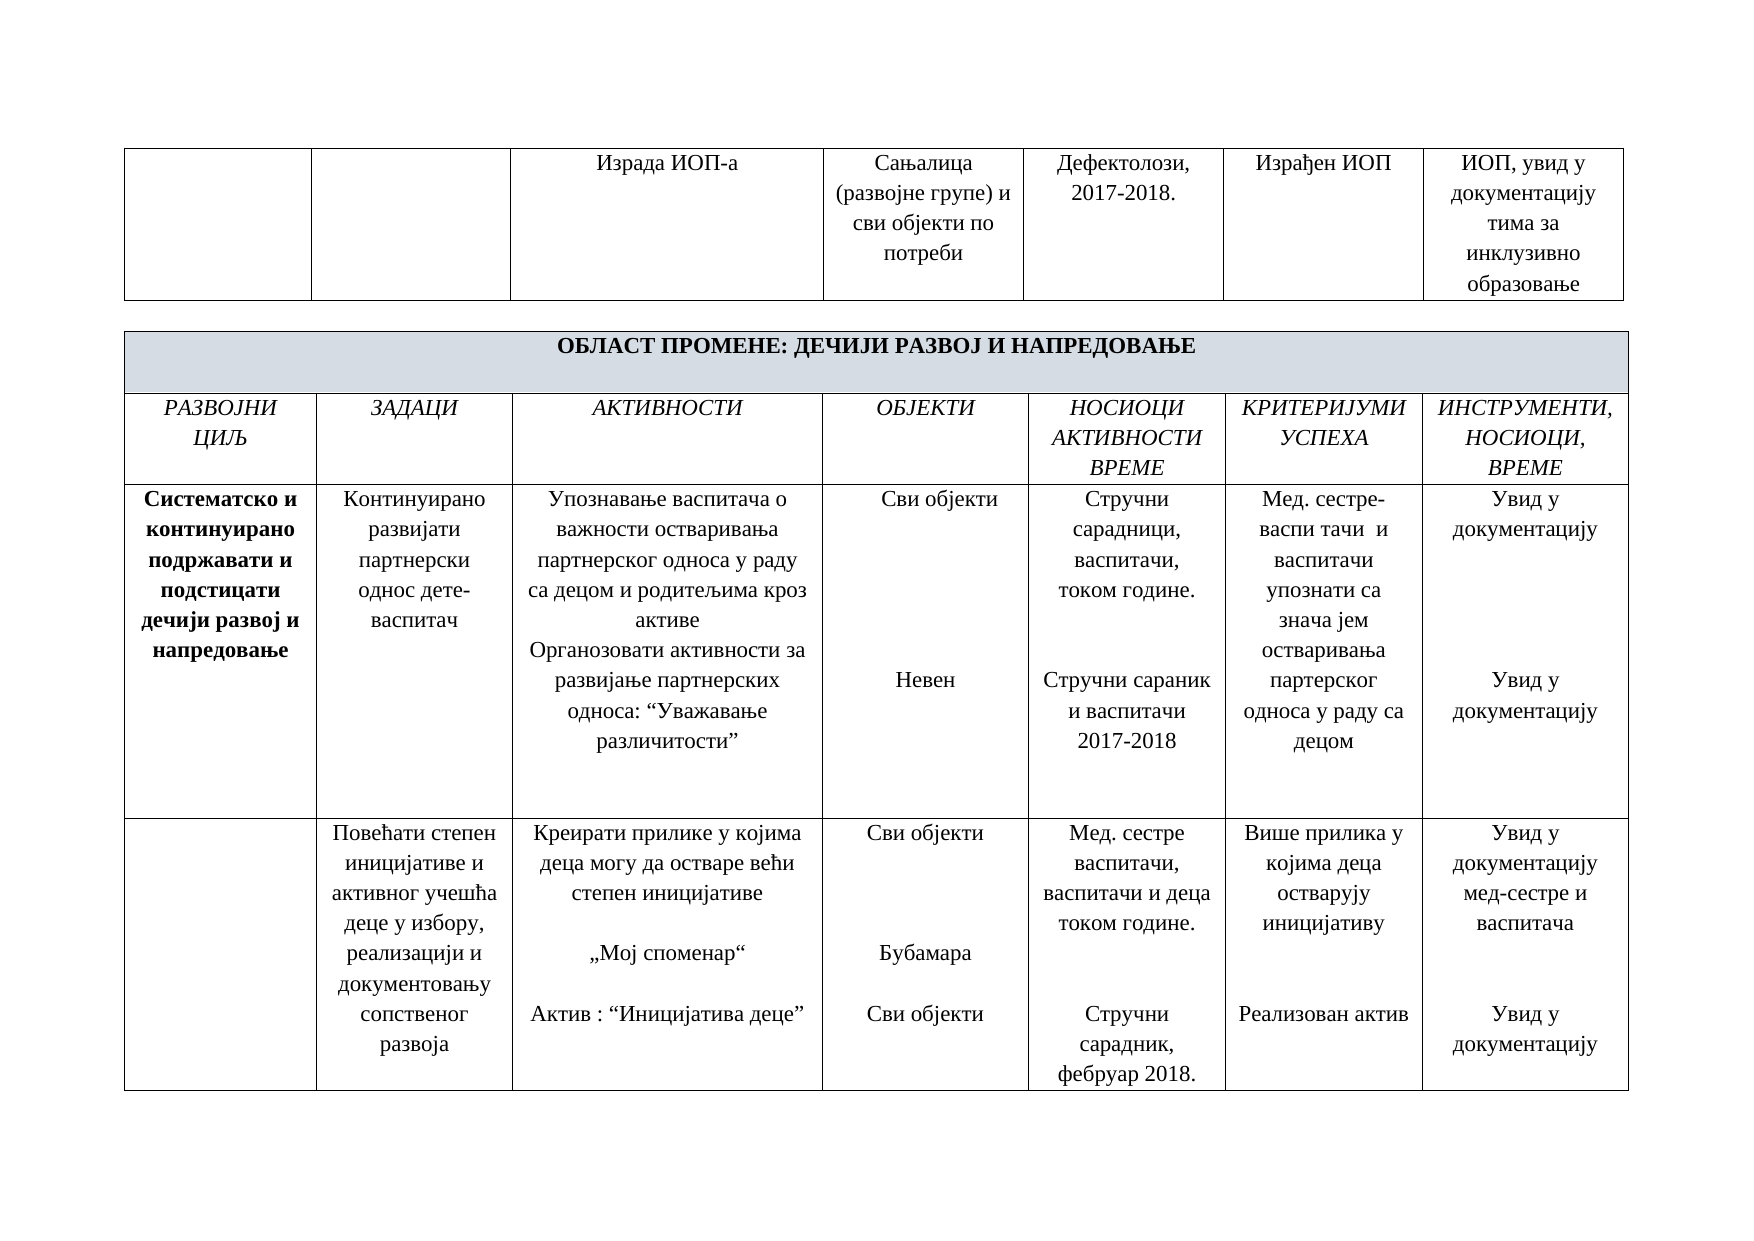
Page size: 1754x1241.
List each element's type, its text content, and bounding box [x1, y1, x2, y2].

table_cell ИОП, увид у документацију тима за инклузивно образовање [1424, 149, 1623, 300]
table_cell [312, 149, 510, 300]
table_cell Дефектолози, 2017-2018. [1024, 149, 1223, 300]
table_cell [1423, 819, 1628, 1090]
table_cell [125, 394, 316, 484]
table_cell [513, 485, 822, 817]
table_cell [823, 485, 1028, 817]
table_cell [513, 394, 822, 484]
table_header ОБЛАСТ ПРОМЕНЕ: ДЕЧИЈИ РАЗВОЈ И НАПРЕДОВАЊЕ [125, 332, 1628, 392]
table_cell Израда ИОП-а [511, 149, 823, 300]
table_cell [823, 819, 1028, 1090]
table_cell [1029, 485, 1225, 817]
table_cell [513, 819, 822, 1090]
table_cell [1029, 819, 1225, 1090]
table_cell Сањалица (развојне групе) и сви објекти по потреби [824, 149, 1023, 300]
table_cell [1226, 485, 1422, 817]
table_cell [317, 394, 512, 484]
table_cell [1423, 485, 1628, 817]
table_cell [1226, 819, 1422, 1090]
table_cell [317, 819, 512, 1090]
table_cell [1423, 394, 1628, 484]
table_cell Израђен ИОП [1224, 149, 1423, 300]
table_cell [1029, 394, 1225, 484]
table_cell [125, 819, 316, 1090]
table_cell [125, 149, 311, 300]
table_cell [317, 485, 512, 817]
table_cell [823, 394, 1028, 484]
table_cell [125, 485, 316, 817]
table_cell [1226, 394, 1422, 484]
